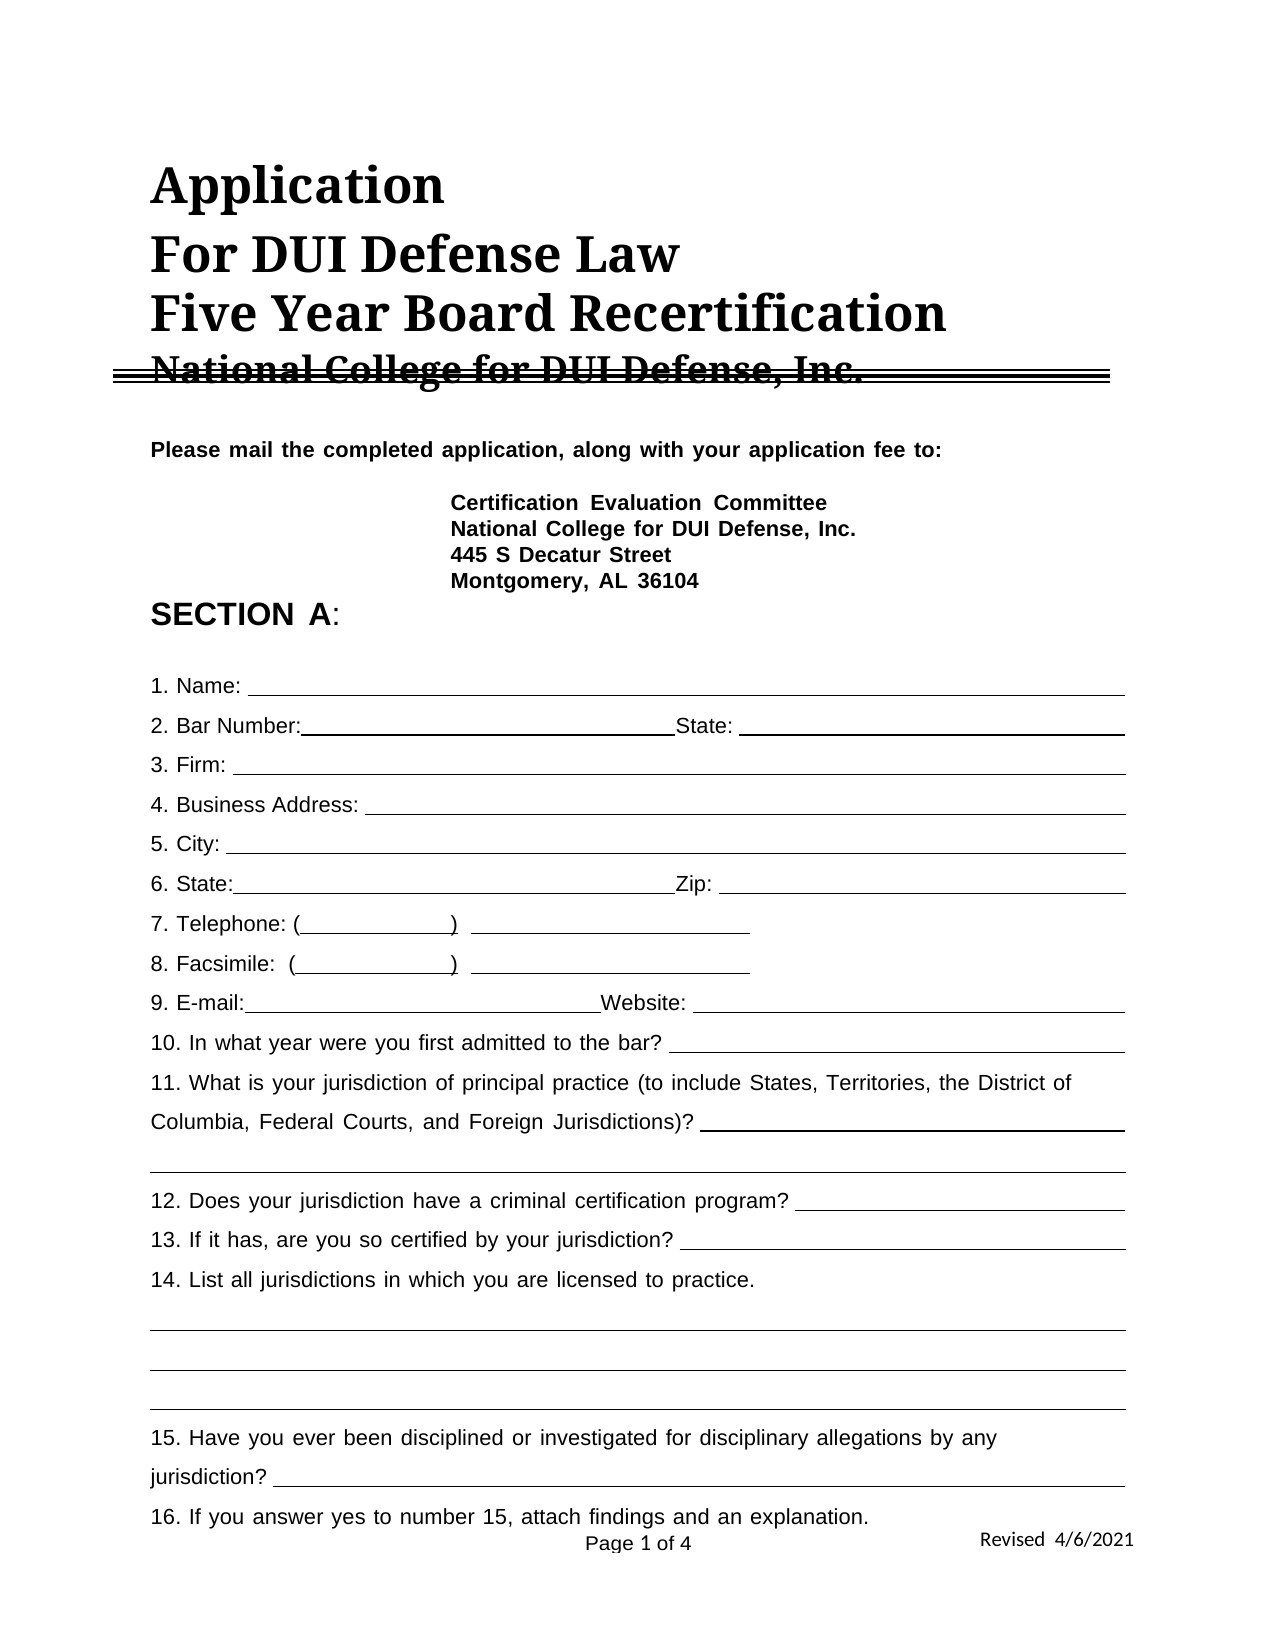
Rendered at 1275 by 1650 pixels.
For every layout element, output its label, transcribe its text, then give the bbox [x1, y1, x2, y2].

list In what year were you first admitted to the bar? [150, 1030, 1137, 1055]
subtitle Application [150, 150, 1137, 218]
list Facsimile: ( ) [150, 951, 1137, 976]
list If it has, are you so certified by your jurisdiction? [150, 1227, 1137, 1253]
subtitle Please mail the completed application, along with your application fee to: [150, 437, 1137, 462]
list List all jurisdictions in which you are licensed to practice. [150, 1267, 1137, 1292]
list Does your jurisdiction have a criminal certification program? [150, 1188, 1137, 1213]
list State: Zip: [150, 871, 1137, 896]
list City: [150, 831, 1137, 857]
text Montgomery, AL 36104 [450, 568, 1137, 593]
text SECTION A: [150, 595, 341, 632]
text Five Year Board Recertification [150, 287, 1137, 343]
text National College for DUI Defense, Inc. [150, 343, 1137, 394]
list If you answer yes to number 15, attach findings and an explanation. [150, 1504, 1137, 1529]
list Name: [150, 673, 1137, 698]
list Firm: [150, 752, 1137, 777]
text For DUI Defense Law [150, 219, 1137, 287]
list Bar Number: State: [150, 713, 1137, 738]
list What is your jurisdiction of principal practice (to include States, Territories, the District of Columbia, Federal Courts, and Foreign Jurisdictions)? [150, 1069, 1126, 1134]
list E-mail: Website: [150, 990, 1137, 1015]
list Business Address: [150, 792, 1137, 817]
text Certification Evaluation Committee National College for DUI Defense, Inc. 445 S Decatur Street [450, 489, 860, 567]
list Have you ever been disciplined or investigated for disciplinary allegations by any jurisdiction? [150, 1425, 1126, 1489]
list Telephone: ( ) [150, 911, 1137, 936]
